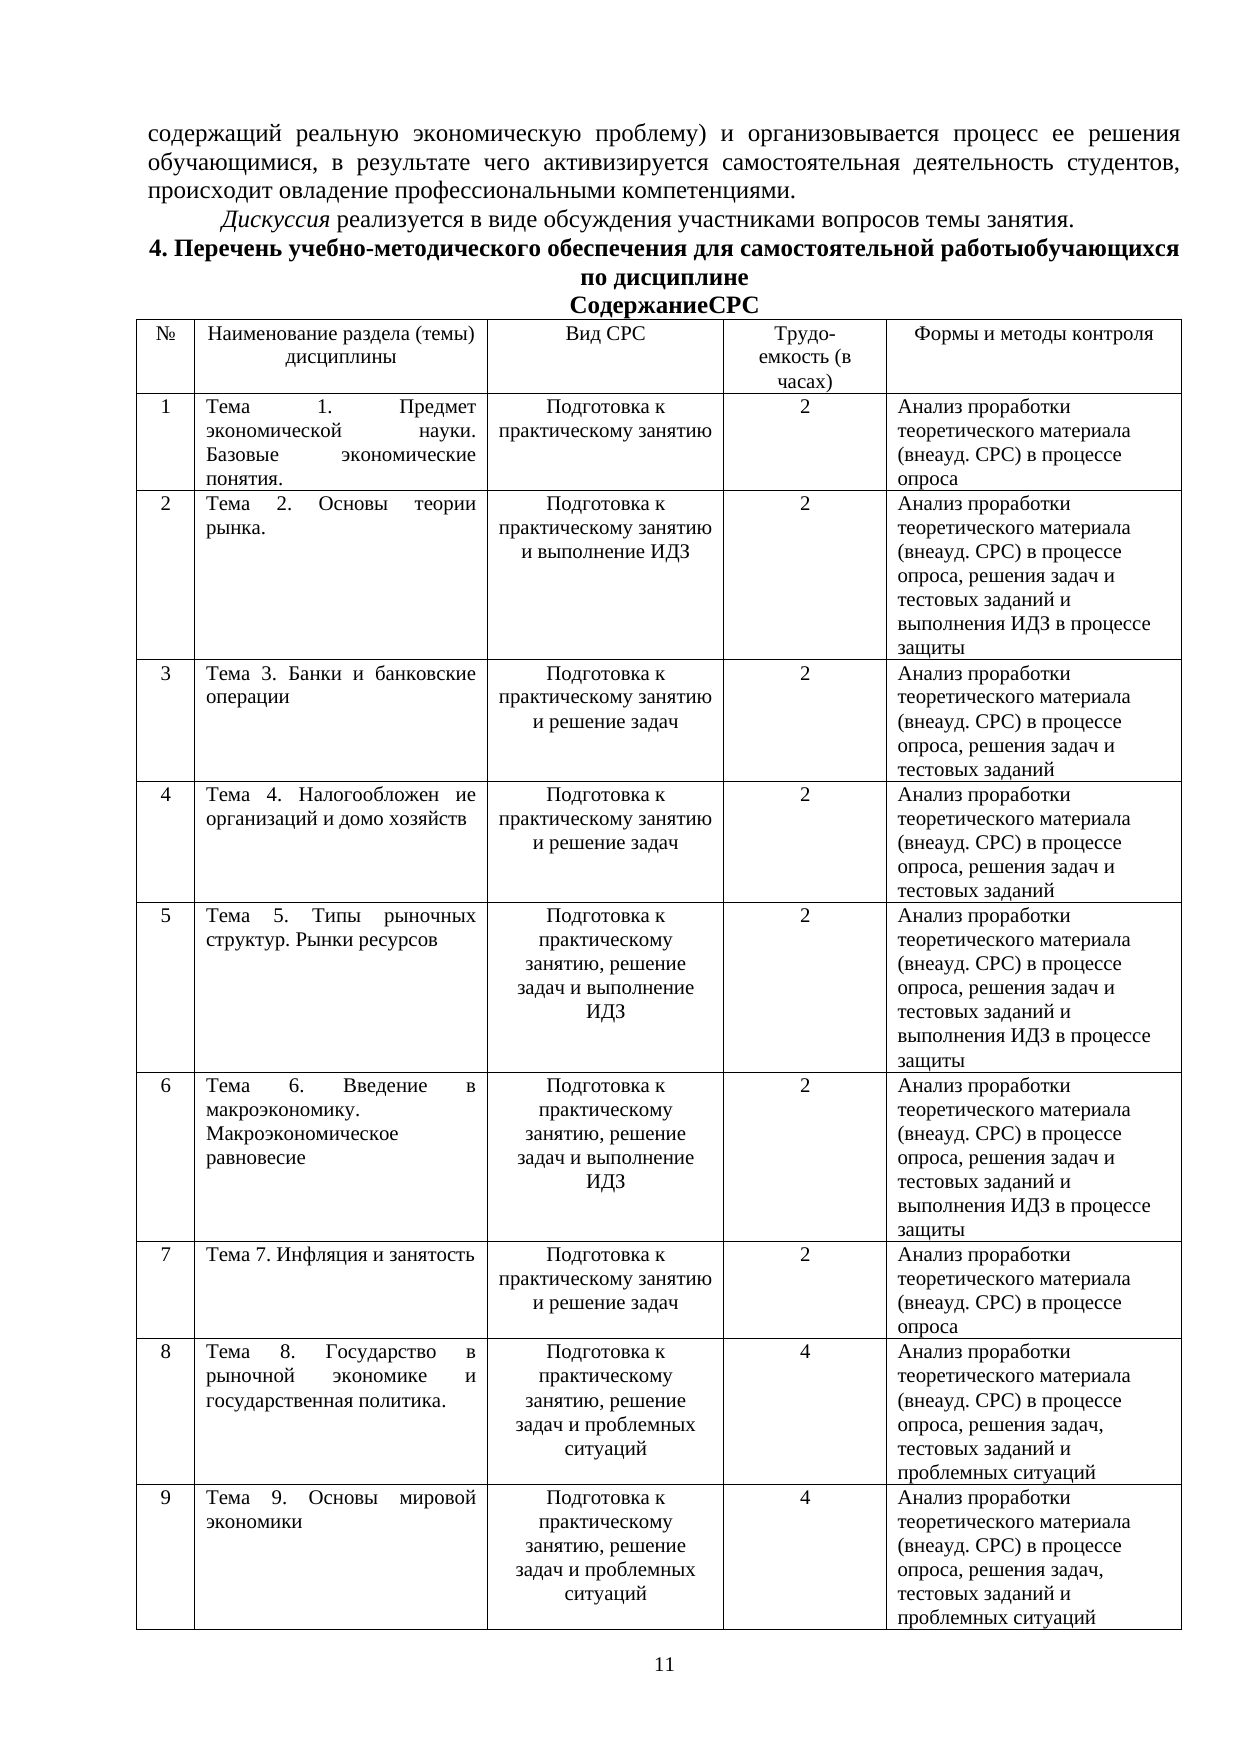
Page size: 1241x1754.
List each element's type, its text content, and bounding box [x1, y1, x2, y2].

table_cell Подготовка к практическому занятию и решение задач [488, 660, 723, 781]
table_header Формы и методы контроля [887, 320, 1181, 393]
table_cell Анализ проработки теоретического материала (внеауд. СРС) в процессе опроса, решения задач и тестовых заданий и выполнения ИДЗ в процессе защиты [887, 491, 1181, 659]
table_cell Анализ проработки теоретического материала (внеауд. СРС) в процессе опроса, решения задач и тестовых заданий и выполнения ИДЗ в процессе защиты [887, 903, 1181, 1072]
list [148, 118, 1181, 204]
table_header Наименование раздела (темы) дисциплины [195, 320, 487, 393]
table_cell 2 [724, 903, 886, 1072]
table_cell 7 [137, 1242, 194, 1338]
table_cell Подготовка к практическому занятию и решение задач [488, 1242, 723, 1338]
table_cell 5 [137, 903, 194, 1072]
table_cell Тема 9. Основы мировой экономики [195, 1485, 487, 1629]
table_cell 4 [724, 1339, 886, 1484]
table_cell Тема 2. Основы теории рынка. [195, 491, 487, 659]
table_header Трудо- емкость (в часах) [724, 320, 886, 393]
table_cell Подготовка к практическому занятию, решение задач и проблемных ситуаций [488, 1339, 723, 1484]
table_cell 2 [137, 491, 194, 659]
table_cell Тема 4. Налогообложен ие организаций и домо хозяйств [195, 782, 487, 902]
table_cell 4 [724, 1485, 886, 1629]
table_cell 3 [137, 660, 194, 781]
table_cell 4 [137, 782, 194, 902]
table_cell Подготовка к практическому занятию, решение задач и выполнение ИДЗ [488, 903, 723, 1072]
table_cell Анализ проработки теоретического материала (внеауд. СРС) в процессе опроса, решения задач и тестовых заданий и выполнения ИДЗ в процессе защиты [887, 1073, 1181, 1241]
table_cell 1 [137, 394, 194, 490]
table_cell 8 [137, 1339, 194, 1484]
list СодержаниеСРС [148, 291, 1181, 319]
table_cell Подготовка к практическому занятию, решение задач и выполнение ИДЗ [488, 1073, 723, 1241]
list Дискуссия реализуется в виде обсуждения участниками вопросов темы занятия. [148, 204, 1181, 233]
table_cell Анализ проработки теоретического материала (внеауд. СРС) в процессе опроса [887, 394, 1181, 490]
table_cell 9 [137, 1485, 194, 1629]
table_cell Тема 5. Типы рыночных структур. Рынки ресурсов [195, 903, 487, 1072]
table_cell Анализ проработки теоретического материала (внеауд. СРС) в процессе опроса, решения задач, тестовых заданий и проблемных ситуаций [887, 1339, 1181, 1484]
table_cell Подготовка к практическому занятию и решение задач [488, 782, 723, 902]
table_cell Анализ проработки теоретического материала (внеауд. СРС) в процессе опроса, решения задач и тестовых заданий [887, 782, 1181, 902]
table_cell 2 [724, 1242, 886, 1338]
table_cell Анализ проработки теоретического материала (внеауд. СРС) в процессе опроса, решения задач и тестовых заданий [887, 660, 1181, 781]
table_cell Тема 1. Предмет экономической науки. Базовые экономические понятия. [195, 394, 487, 490]
table_cell Подготовка к практическому занятию и выполнение ИДЗ [488, 491, 723, 659]
table_cell 2 [724, 660, 886, 781]
table_cell Тема 3. Банки и банковские операции [195, 660, 487, 781]
table_header № [137, 320, 194, 393]
table_cell 6 [137, 1073, 194, 1241]
table_cell 2 [724, 394, 886, 490]
table_cell Тема 8. Государство в рыночной экономике и государственная политика. [195, 1339, 487, 1484]
table_header Вид СРС [488, 320, 723, 393]
table_cell Анализ проработки теоретического материала (внеауд. СРС) в процессе опроса [887, 1242, 1181, 1338]
table_cell Тема 6. Введение в макроэкономику. Макроэкономическое равновесие [195, 1073, 487, 1241]
table_cell Тема 7. Инфляция и занятость [195, 1242, 487, 1338]
table_cell 2 [724, 491, 886, 659]
table_cell 2 [724, 1073, 886, 1241]
table_cell 2 [724, 782, 886, 902]
table_cell Подготовка к практическому занятию [488, 394, 723, 490]
table_cell Анализ проработки теоретического материала (внеауд. СРС) в процессе опроса, решения задач, тестовых заданий и проблемных ситуаций [887, 1485, 1181, 1629]
list 4. Перечень учебно-методического обеспечения для самостоятельной работыобучающихся по дисциплине [148, 233, 1181, 291]
table_cell Подготовка к практическому занятию, решение задач и проблемных ситуаций [488, 1485, 723, 1629]
